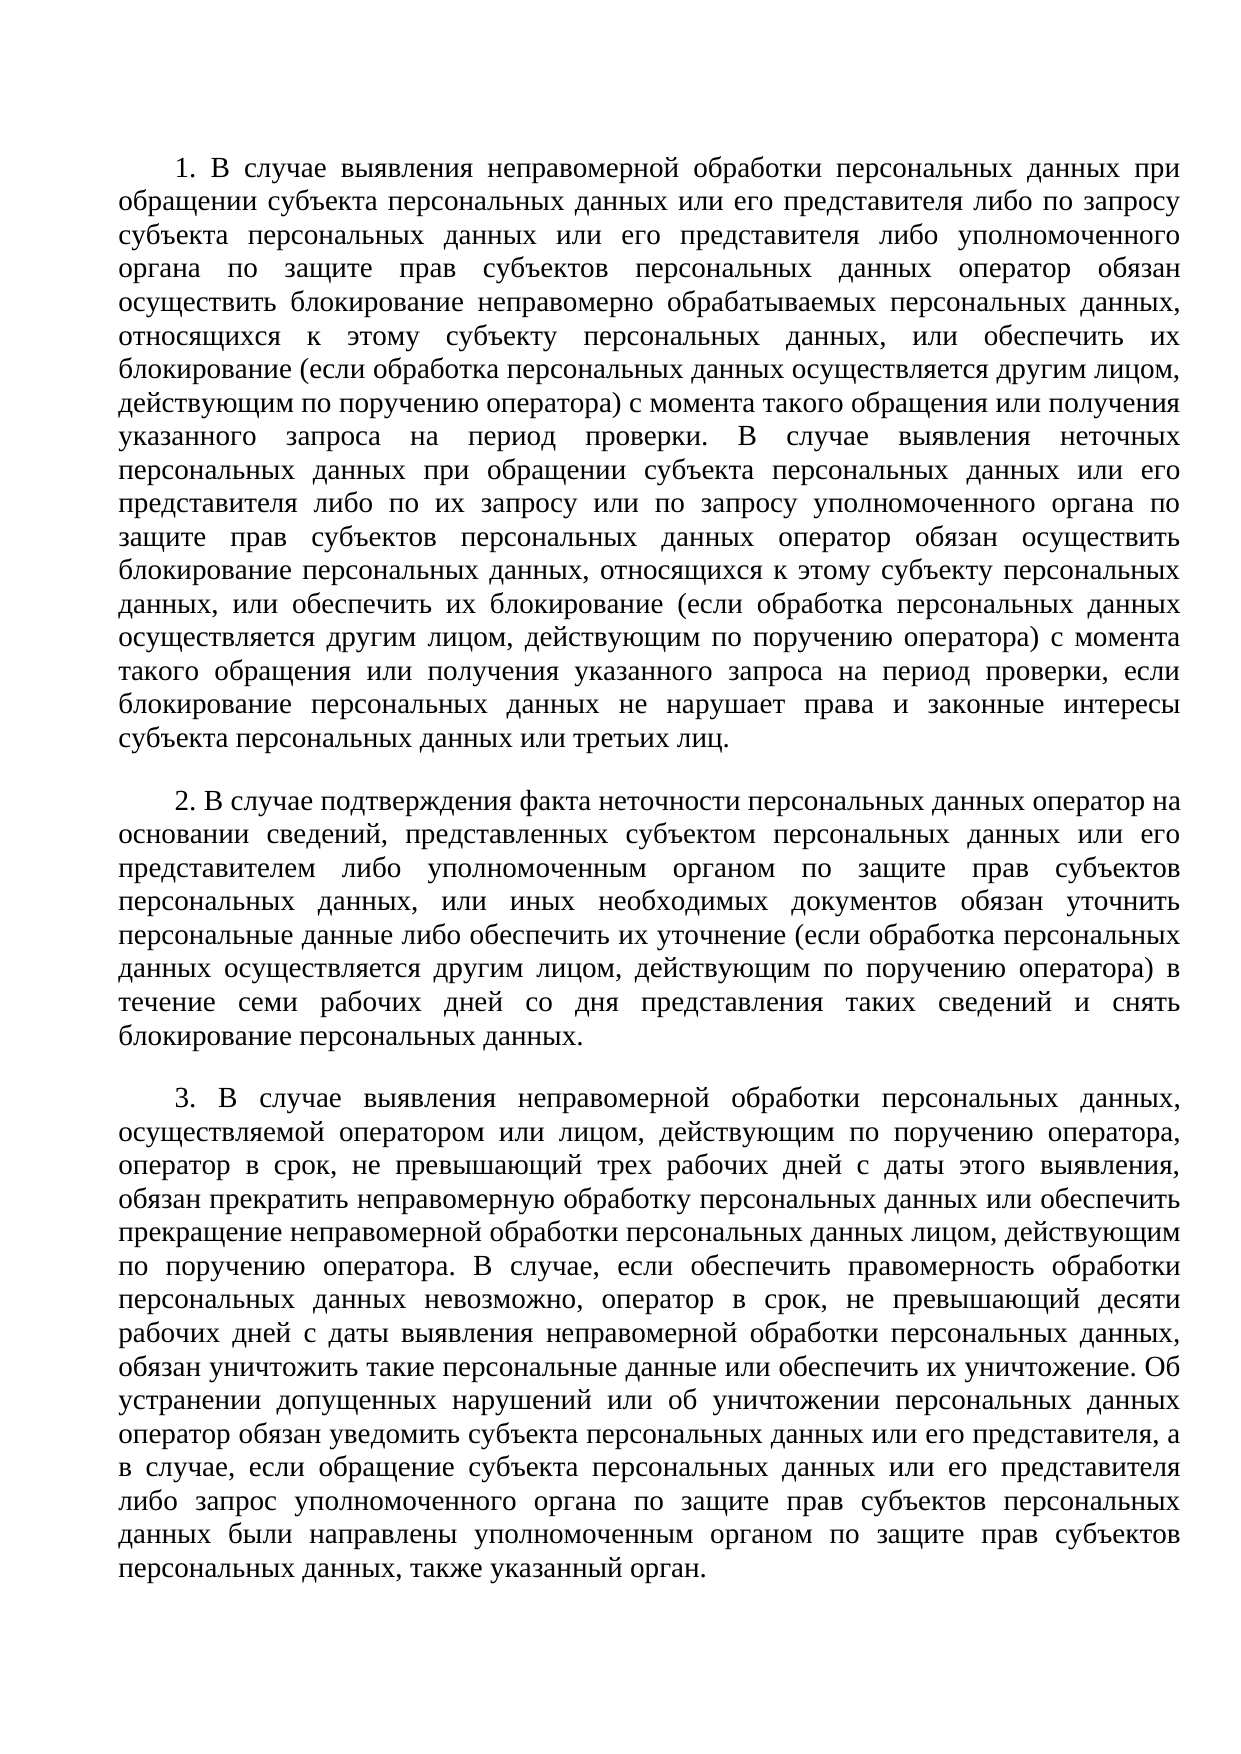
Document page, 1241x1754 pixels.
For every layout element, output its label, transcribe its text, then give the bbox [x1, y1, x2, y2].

text 3. В случае выявления неправомерной обработки персональных данных, осуществляемой оператором или лицом, действующим по поручению оператора, оператор в срок, не превышающий трех рабочих дней с даты этого выявления, обязан прекратить неправомерную обработку персональных данных или обеспечить прекращение неправомерной обработки персональных данных лицом, действующим по поручению оператора. В случае, если обеспечить правомерность обработки персональных данных невозможно, оператор в срок, не превышающий десяти рабочих дней с даты выявления неправомерной обработки персональных данных, обязан уничтожить такие персональные данные или обеспечить их уничтожение. Об устранении допущенных нарушений или об уничтожении персональных данных оператор обязан уведомить субъекта персональных данных или его представителя, а в случае, если обращение субъекта персональных данных или его представителя либо запрос уполномоченного органа по защите прав субъектов персональных данных были направлены уполномоченным органом по защите прав субъектов персональных данных, также указанный орган. [118, 1080, 1181, 1583]
text 1. В случае выявления неправомерной обработки персональных данных при обращении субъекта персональных данных или его представителя либо по запросу субъекта персональных данных или его представителя либо уполномоченного органа по защите прав субъектов персональных данных оператор обязан осуществить блокирование неправомерно обрабатываемых персональных данных, относящихся к этому субъекту персональных данных, или обеспечить их блокирование (если обработка персональных данных осуществляется другим лицом, действующим по поручению оператора) с момента такого обращения или получения указанного запроса на период проверки. В случае выявления неточных персональных данных при обращении субъекта персональных данных или его представителя либо по их запросу или по запросу уполномоченного органа по защите прав субъектов персональных данных оператор обязан осуществить блокирование персональных данных, относящихся к этому субъекту персональных данных, или обеспечить их блокирование (если обработка персональных данных осуществляется другим лицом, действующим по поручению оператора) с момента такого обращения или получения указанного запроса на период проверки, если блокирование персональных данных не нарушает права и законные интересы субъекта персональных данных или третьих лиц. [118, 150, 1181, 754]
text 2. В случае подтверждения факта неточности персональных данных оператор на основании сведений, представленных субъектом персональных данных или его представителем либо уполномоченным органом по защите прав субъектов персональных данных, или иных необходимых документов обязан уточнить персональные данные либо обеспечить их уточнение (если обработка персональных данных осуществляется другим лицом, действующим по поручению оператора) в течение семи рабочих дней со дня представления таких сведений и снять блокирование персональных данных. [118, 783, 1181, 1051]
